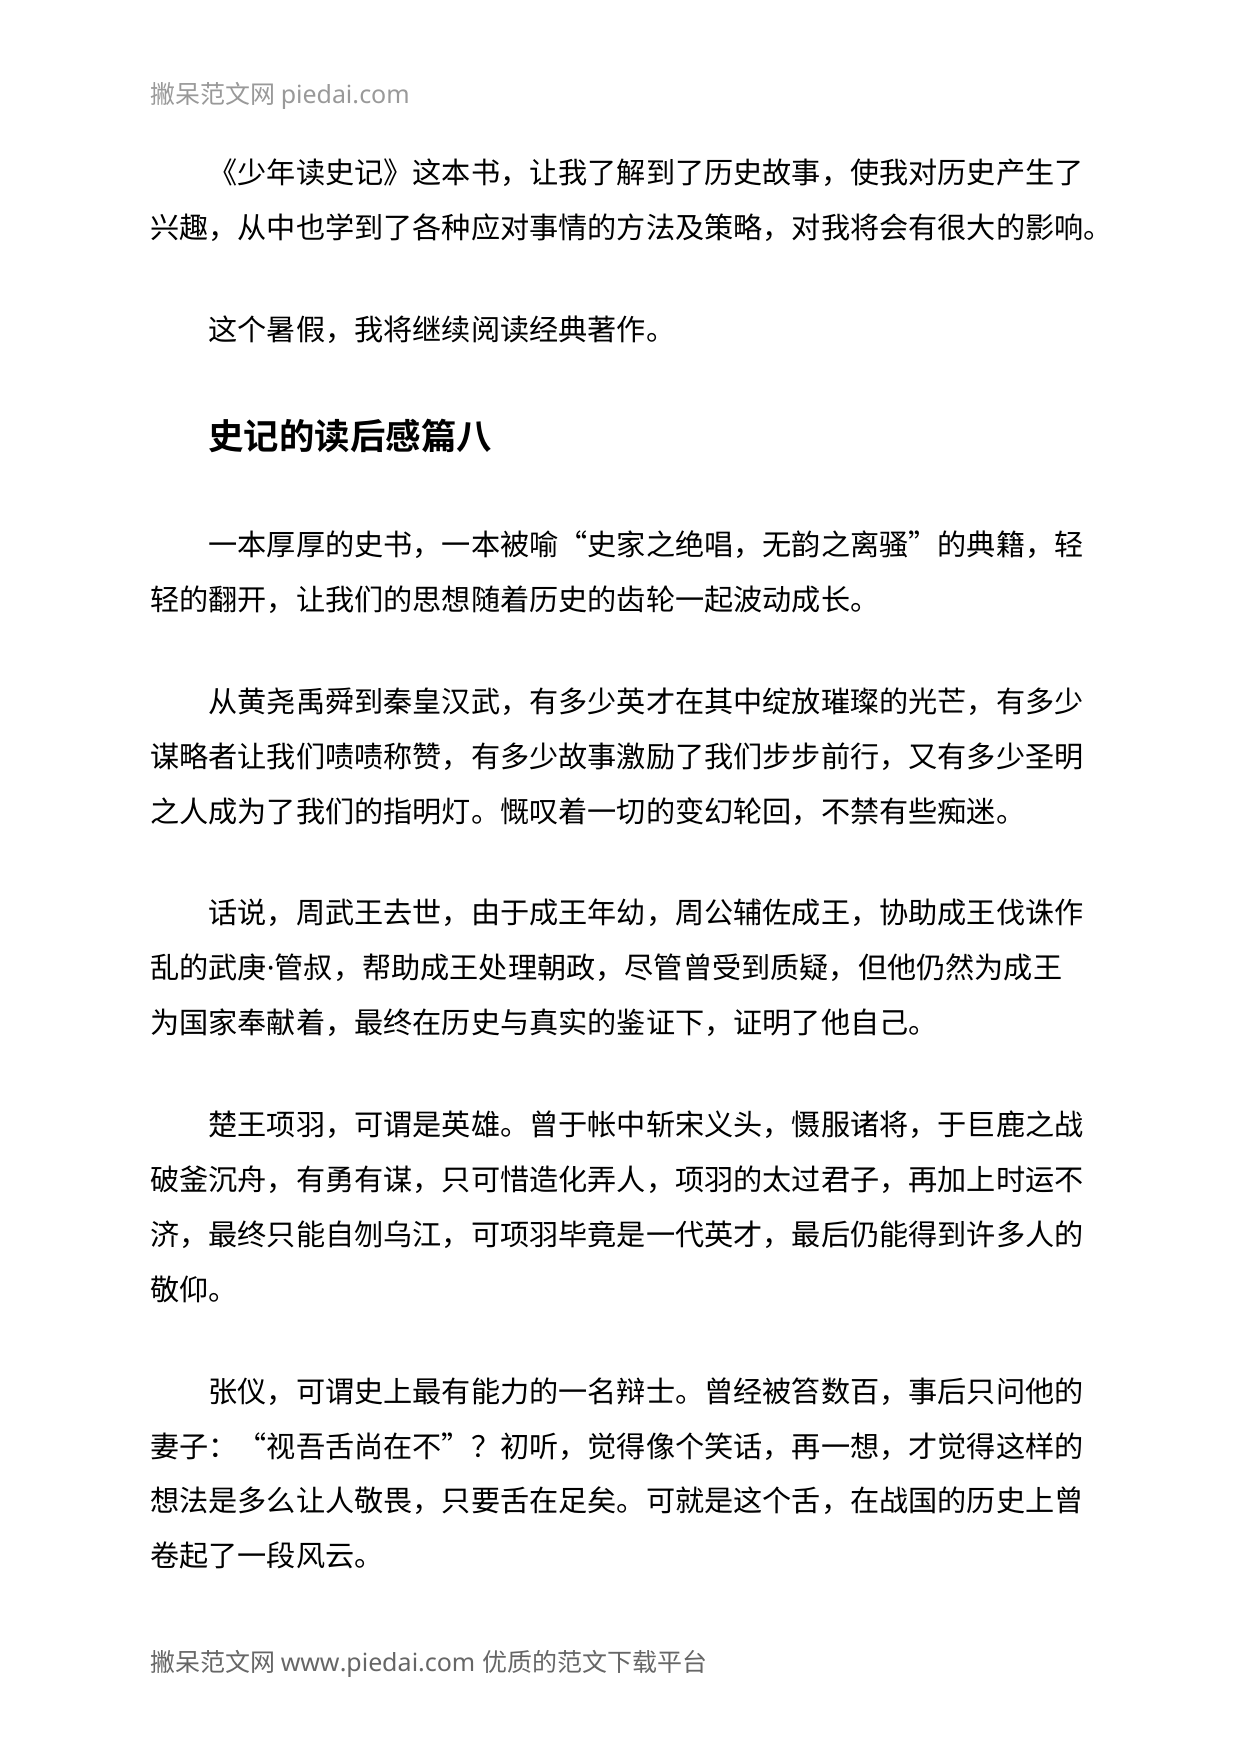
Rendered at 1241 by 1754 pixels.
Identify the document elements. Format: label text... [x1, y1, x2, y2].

text 话说，周武王去世，由于成王年幼，周公辅佐成王，协助成王伐诛作乱的武庚·管叔，帮助成王处理朝政，尽管曾受到质疑，但他仍然为成王为国家奉献着，最终在历史与真实的鉴证下，证明了他自己。 [150, 890, 1090, 1042]
text 一本厚厚的史书，一本被喻“史家之绝唱，无韵之离骚”的典籍，轻轻的翻开，让我们的思想随着历史的齿轮一起波动成长。 [150, 522, 1090, 619]
text 楚王项羽，可谓是英雄。曾于帐中斩宋义头，慑服诸将，于巨鹿之战破釜沉舟，有勇有谋，只可惜造化弄人，项羽的太过君子，再加上时运不济，最终只能自刎乌江，可项羽毕竟是一代英才，最后仍能得到许多人的敬仰。 [150, 1102, 1090, 1309]
text 史记的读后感篇八 [150, 408, 1090, 460]
text 从黄尧禹舜到秦皇汉武，有多少英才在其中绽放璀璨的光芒，有多少谋略者让我们啧啧称赞，有多少故事激励了我们步步前行，又有多少圣明之人成为了我们的指明灯。慨叹着一切的变幻轮回，不禁有些痴迷。 [150, 678, 1090, 831]
text 《少年读史记》这本书，让我了解到了历史故事，使我对历史产生了兴趣，从中也学到了各种应对事情的方法及策略，对我将会有很大的影响。 [150, 150, 1090, 247]
text 这个暑假，我将继续阅读经典著作。 [150, 307, 1090, 349]
text 张仪，可谓史上最有能力的一名辩士。曾经被笞数百，事后只问他的妻子：“视吾舌尚在不”？初听，觉得像个笑话，再一想，才觉得这样的想法是多么让人敬畏，只要舌在足矣。可就是这个舌，在战国的历史上曾卷起了一段风云。 [150, 1368, 1090, 1575]
